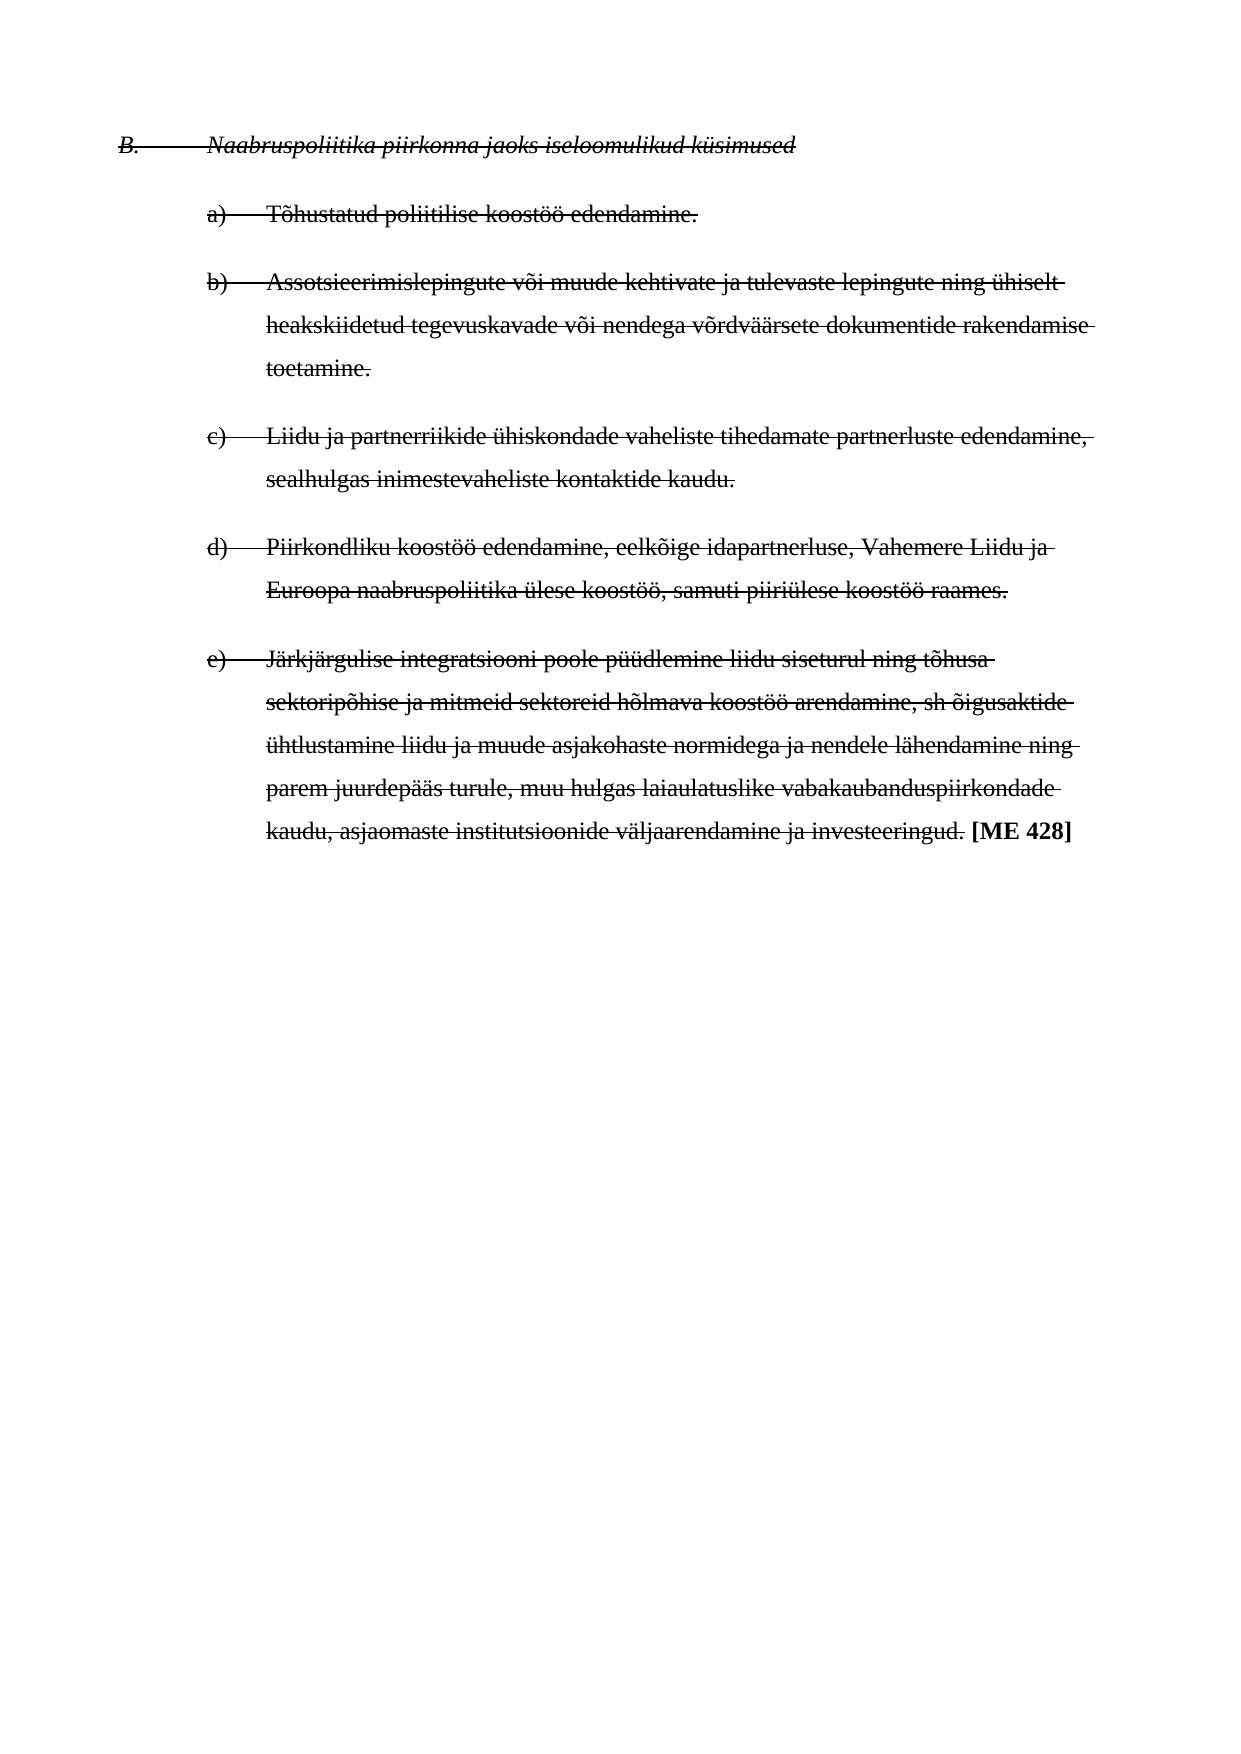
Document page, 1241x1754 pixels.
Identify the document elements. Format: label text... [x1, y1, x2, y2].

text b) Assotsieerimislepingute või muude kehtivate ja tulevaste lepingute ning ühiselt heakskiidetud tegevuskavade või nendega võrdväärsete dokumentide rakendamise toetamine. [207, 267, 1122, 382]
text e) Järkjärgulise integratsiooni poole püüdlemine liidu siseturul ning tõhusa sektoripõhise ja mitmeid sektoreid hõlmava koostöö arendamine, sh õigusaktide ühtlustamine liidu ja muude asjakohaste normidega ja nendele lähendamine ning parem juurdepääs turule, muu hulgas laiaulatuslike vabakaubanduspiirkondade kaudu, asjaomaste institutsioonide väljaarendamine ja investeeringud. [ME 428] [207, 644, 1122, 845]
text c) Liidu ja partnerriikide ühiskondade vaheliste tihedamate partnerluste edendamine, sealhulgas inimestevaheliste kontaktide kaudu. [207, 421, 1122, 493]
text a) Tõhustatud poliitilise koostöö edendamine. [207, 199, 1122, 227]
text d) Piirkondliku koostöö edendamine, eelkõige idapartnerluse, Vahemere Liidu ja Euroopa naabruspoliitika ülese koostöö, samuti piiriülese koostöö raames. [207, 532, 1122, 604]
subtitle B. Naabruspoliitika piirkonna jaoks iseloomulikud küsimused [118, 131, 1122, 159]
